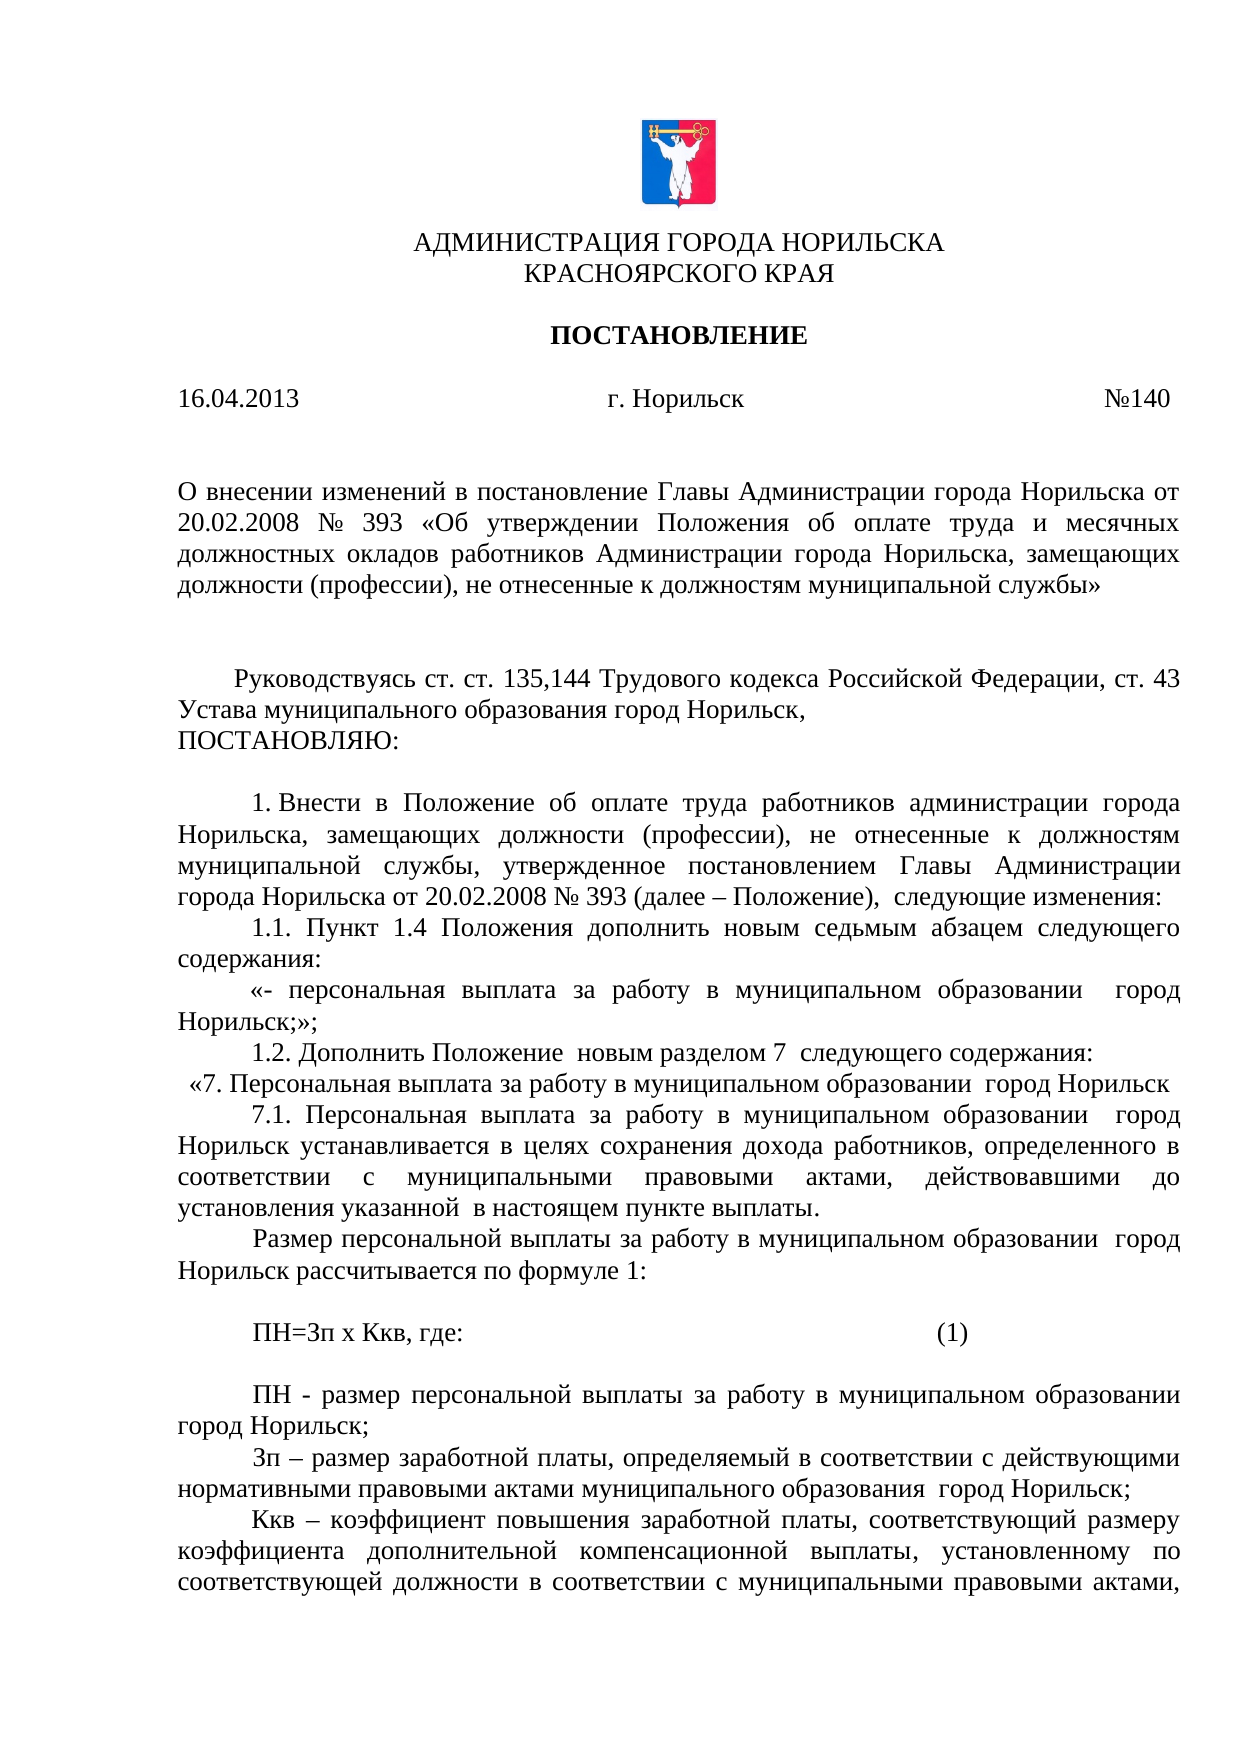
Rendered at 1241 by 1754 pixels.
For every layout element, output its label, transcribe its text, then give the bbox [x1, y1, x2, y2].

text ПОСТАНОВЛЕНИЕ [177, 319, 1181, 351]
text 1.2. Дополнить Положение новым разделом 7 следующего содержания: [177, 1036, 1181, 1067]
text ПОСТАНОВЛЯЮ: [177, 724, 1181, 755]
text «7. Персональная выплата за работу в муниципальном образовании город Норильск [177, 1067, 1181, 1098]
text 7.1. Персональная выплата за работу в муниципальном образовании город Норильск устанавливается в целях сохранения дохода работников, определенного в соответствии с муниципальными правовыми актами, действовавшими до установления указанной в настоящем пункте выплаты. [177, 1098, 1181, 1223]
text О внесении изменений в постановление Главы Администрации города Норильска от 20.02.2008 № 393 «Об утверждении Положения об оплате труда и месячных должностных окладов работников Администрации города Норильска, замещающих должности (профессии), не отнесенные к должностям муниципальной службы» [177, 475, 1181, 600]
text Руководствуясь ст. ст. 135,144 Трудового кодекса Российской Федерации, ст. 43 Устава муниципального образования город Норильск, [177, 662, 1181, 724]
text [177, 1503, 1181, 1596]
text ПН=Зп х Ккв, где: (1) [177, 1316, 1181, 1347]
text АДМИНИСТРАЦИЯ ГОРОДА НОРИЛЬСКА [177, 226, 1181, 257]
text Зп – размер заработной платы, определяемый в соответствии с действующими нормативными правовыми актами муниципального образования город Норильск; [177, 1441, 1181, 1503]
text 16.04.2013 г. Норильск №140 [177, 382, 1181, 413]
text ПН - размер персональной выплаты за работу в муниципальном образовании город Норильск; [177, 1378, 1181, 1441]
text 1.1. Пункт 1.4 Положения дополнить новым седьмым абзацем следующего содержания: [177, 911, 1181, 973]
text «- персональная выплата за работу в муниципальном образовании город Норильск;»; [177, 973, 1181, 1036]
picture [640, 118, 718, 211]
text КРАСНОЯРСКОГО КРАЯ [177, 257, 1181, 288]
text 1. Внести в Положение об оплате труда работников администрации города Норильска, замещающих должности (профессии), не отнесенные к должностям муниципальной службы, утвержденное постановлением Главы Администрации города Норильска от 20.02.2008 № 393 (далее – Положение), следующие изменения: [177, 787, 1181, 911]
text Размер персональной выплаты за работу в муниципальном образовании город Норильск рассчитывается по формуле 1: [177, 1223, 1181, 1285]
